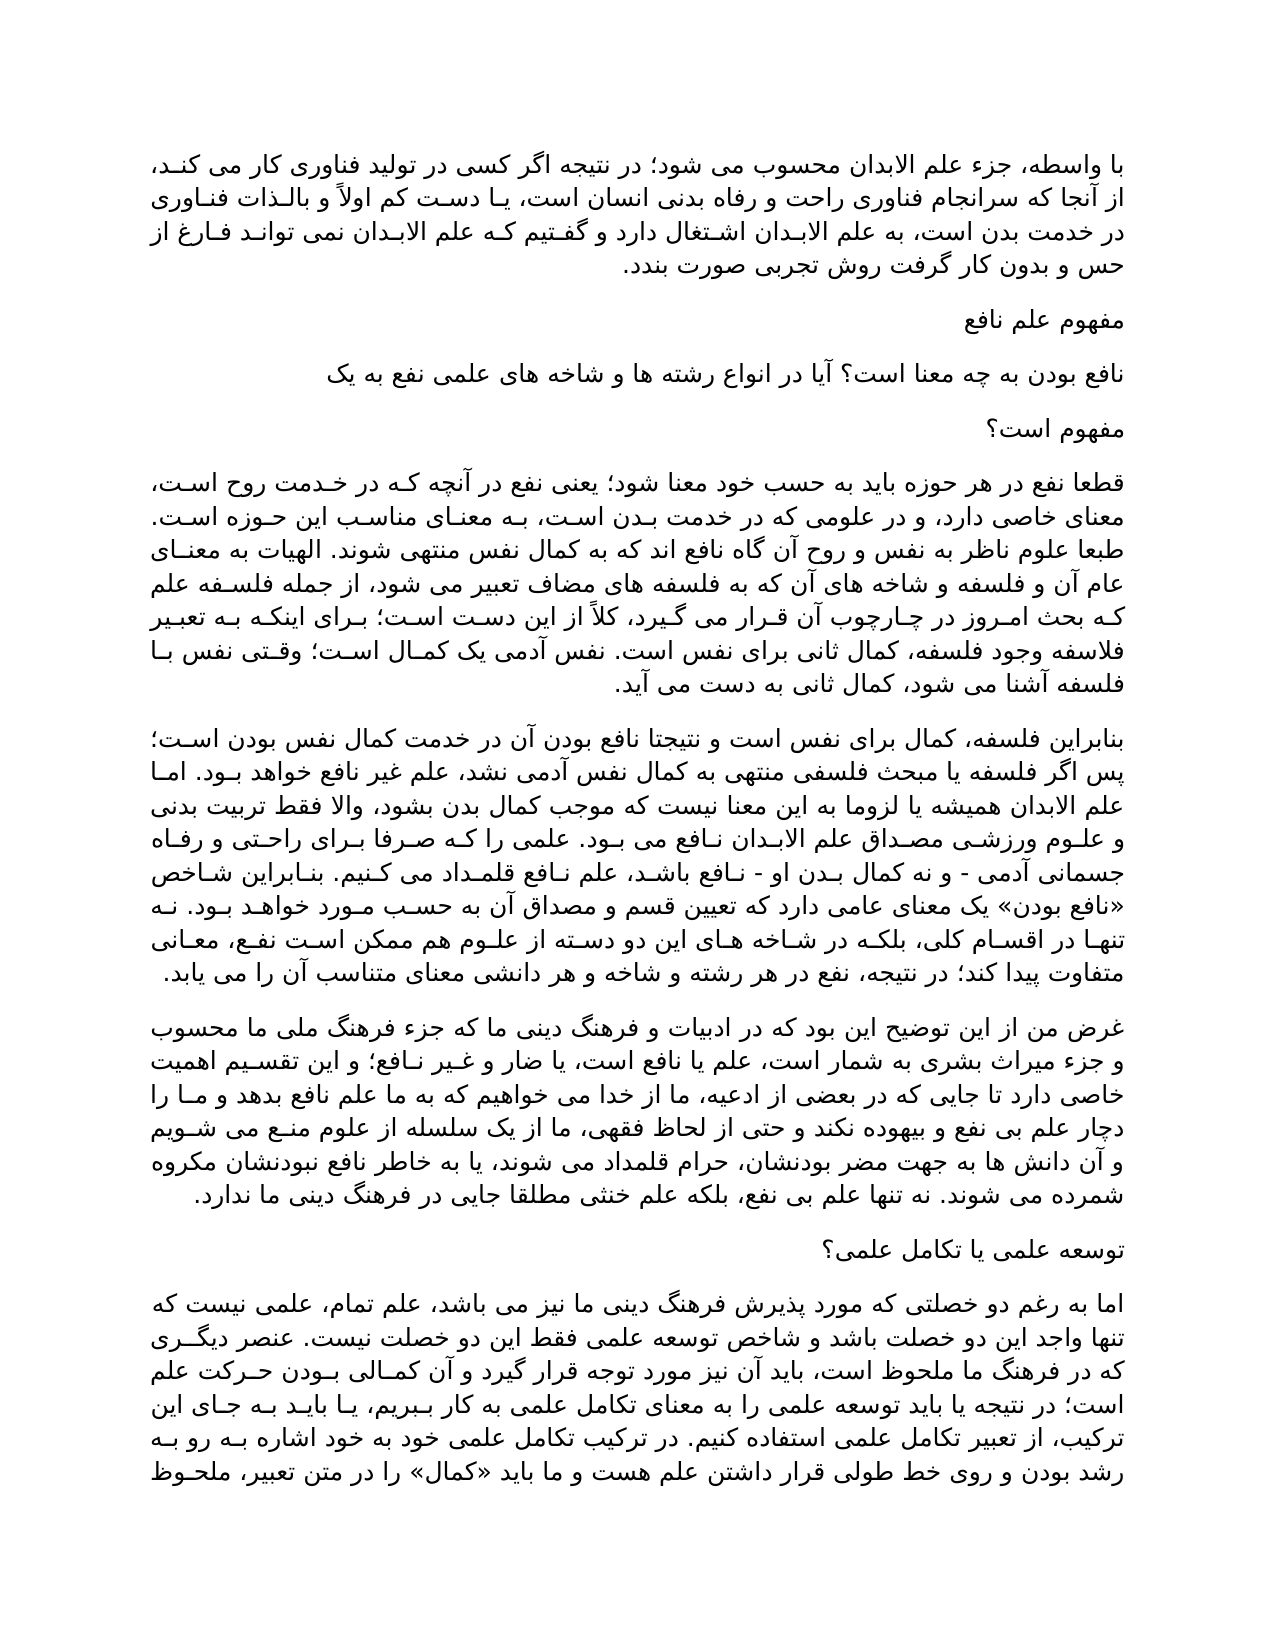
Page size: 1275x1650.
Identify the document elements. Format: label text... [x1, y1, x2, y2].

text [150, 1289, 1125, 1486]
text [150, 150, 1125, 280]
text غرض من از این توضیح این بود که در ادبیات و فرهنگ دینی ما که جزء فرهنگ ملی ما محسوب و جزء میراث بشری به شمار است، علم یا نافع است، یا ضار و غیر نافع؛ و این تقسیم اهمیت خاصی دارد تا جایی که در بعضی از ادعیه، ما از خدا می خواهیم که به ما علم نافع بدهد و ما را دچار علم بی نفع و بیهوده نکند و حتی از لحاظ فقهی، ما از یک سلسله از علوم منع می شویم و آن دانش ها به جهت مضر بودنشان، حرام قلمداد می شوند، یا به خاطر نافع نبودنشان مکروه شمرده می شوند. نه تنها علم بی نفع، بلکه علم خنثی مطلقا جایی در فرهنگ دینی ما ندارد. [150, 1013, 1125, 1210]
text بنابراین فلسفه، کمال برای نفس است و نتیجتا نافع بودن آن در خدمت کمال نفس بودن است؛ پس اگر فلسفه یا مبحث فلسفی منتهی به کمال نفس آدمی نشد، علم غیر نافع خواهد بود. اما علم الابدان همیشه یا لزوما به این معنا نیست که موجب کمال بدن بشود، والا فقط تربیت بدنی و علوم ورزشی مصداق علم الابدان نافع می بود. علمی را که صرفا برای راحتی و رفاه جسمانی آدمی - و نه کمال بدن او - نافع باشد، علم نافع قلمداد می کنیم. بنابراین شاخص «نافع بودن» یک معنای عامی دارد که تعیین قسم و مصداق آن به حسب مورد خواهد بود. نه تنها در اقسام کلی، بلکه در شاخه های این دو دسته از علوم هم ممکن است نفع، معانی متفاوت پیدا کند؛ در نتیجه، نفع در هر رشته و شاخه و هر دانشی معنای متناسب آن را می یابد. [150, 724, 1125, 988]
text مفهوم علم نافع [150, 305, 1125, 334]
text مفهوم است؟ [150, 414, 1125, 443]
text توسعه علمی یا تکامل علمی؟ [150, 1235, 1125, 1264]
text قطعا نفع در هر حوزه باید به حسب خود معنا شود؛ یعنی نفع در آنچه که در خدمت روح است، معنای خاصی دارد، و در علومی که در خدمت بدن است، به معنای مناسب این حوزه است. طبعا علوم ناظر به نفس و روح آن گاه نافع اند که به کمال نفس منتهی شوند. الهیات به معنای عام آن و فلسفه و شاخه های آن که به فلسفه های مضاف تعبیر می شود، از جمله فلسفه علم که بحث امروز در چارچوب آن قرار می گیرد، کلاً از این دست است؛ برای اینکه به تعبیر فلاسفه وجود فلسفه، کمال ثانی برای نفس است. نفس آدمی یک کمال است؛ وقتی نفس با فلسفه آشنا می شود، کمال ثانی به دست می آید. [150, 468, 1125, 698]
text نافع بودن به چه معنا است؟ آیا در انواع رشته ها و شاخه های علمی نفع به یک [150, 359, 1125, 388]
